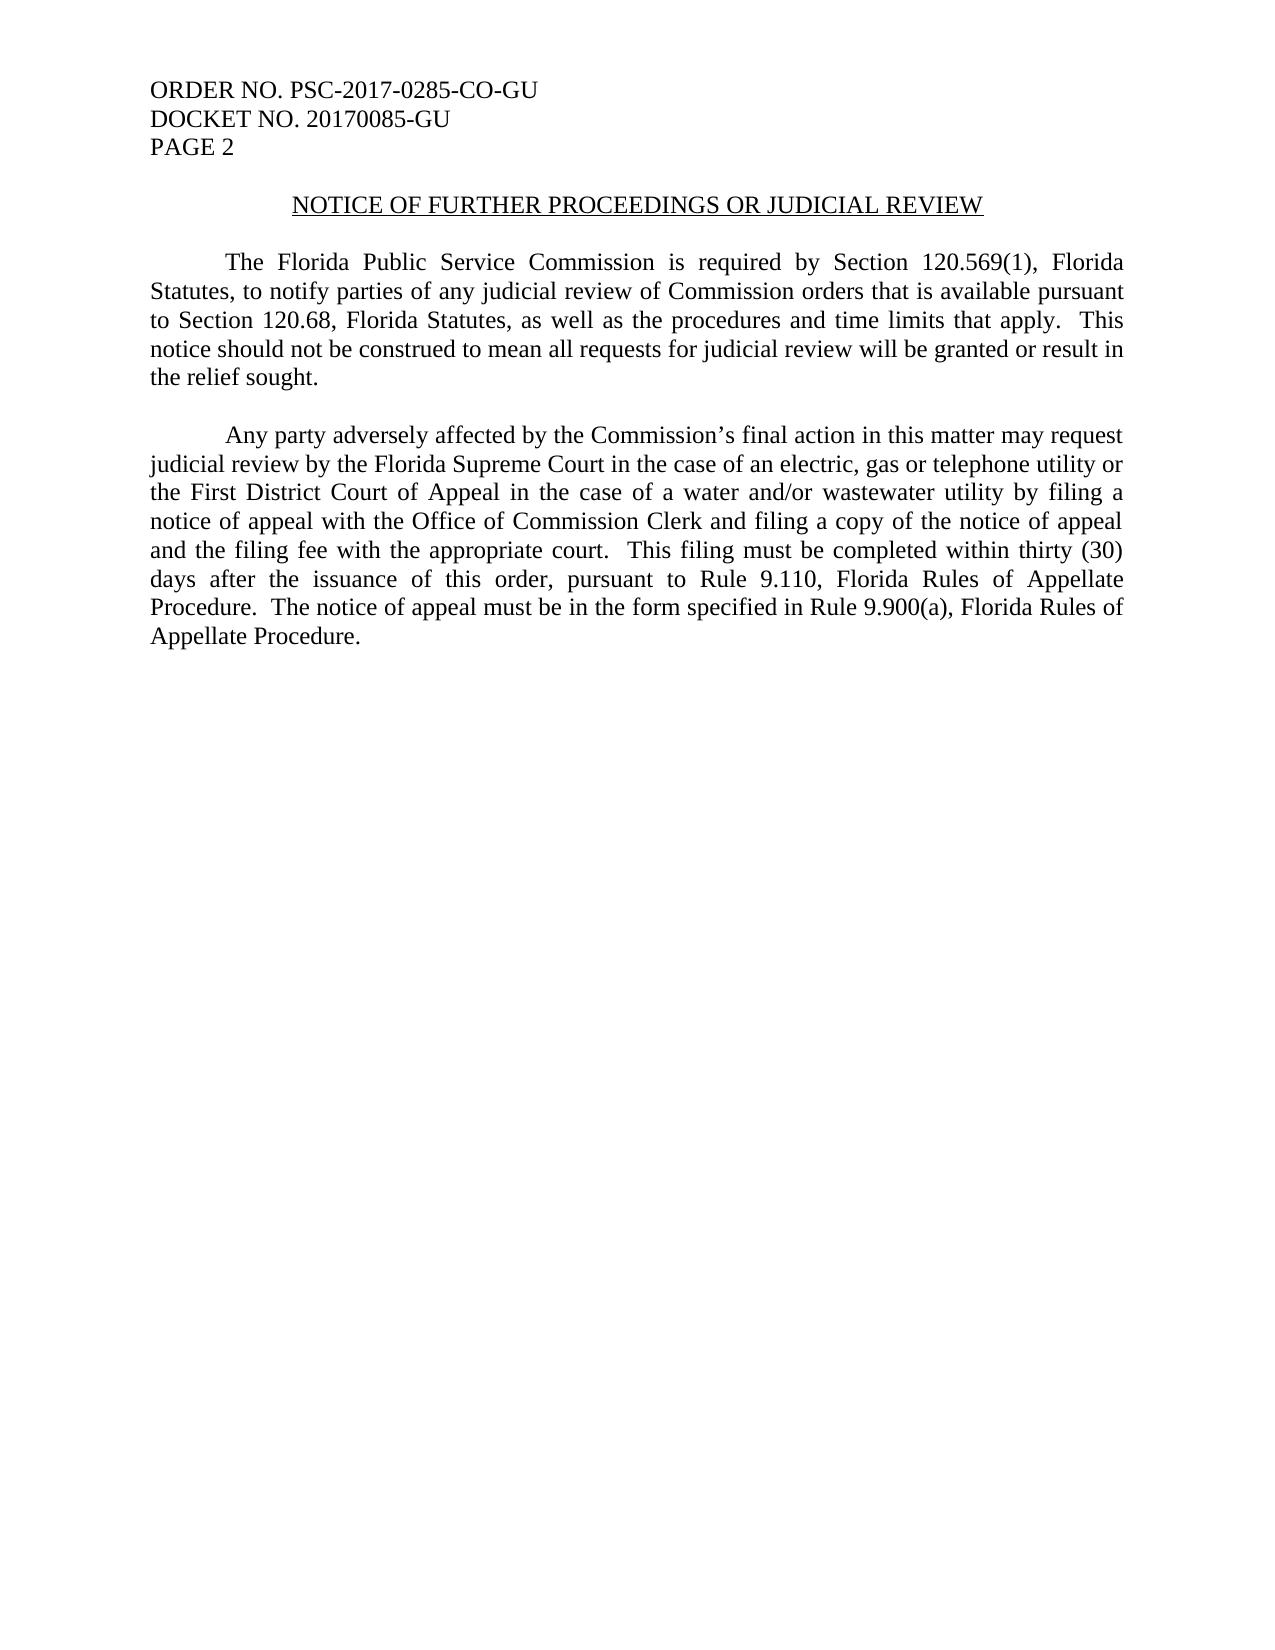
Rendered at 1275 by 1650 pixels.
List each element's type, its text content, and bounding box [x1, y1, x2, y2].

text Any party adversely affected by the Commission’s final action in this matter may request judicial review by the Florida Supreme Court in the case of an electric, gas or telephone utility or the First District Court of Appeal in the case of a water and/or wastewater utility by filing a notice of appeal with the Office of Commission Clerk and filing a copy of the notice of appeal and the filing fee with the appropriate court. This filing must be completed within thirty (30) days after the issuance of this order, pursuant to Rule 9.110, Florida Rules of Appellate Procedure. The notice of appeal must be in the form specified in Rule 9.900(a), Florida Rules of Appellate Procedure. [150, 420, 1125, 650]
text The Florida Public Service Commission is required by Section 120.569(1), Florida Statutes, to notify parties of any judicial review of Commission orders that is available pursuant to Section 120.68, Florida Statutes, as well as the procedures and time limits that apply. This notice should not be construed to mean all requests for judicial review will be granted or result in the relief sought. [150, 247, 1125, 391]
text NOTICE OF FURTHER PROCEEDINGS OR JUDICIAL REVIEW [150, 190, 1125, 219]
